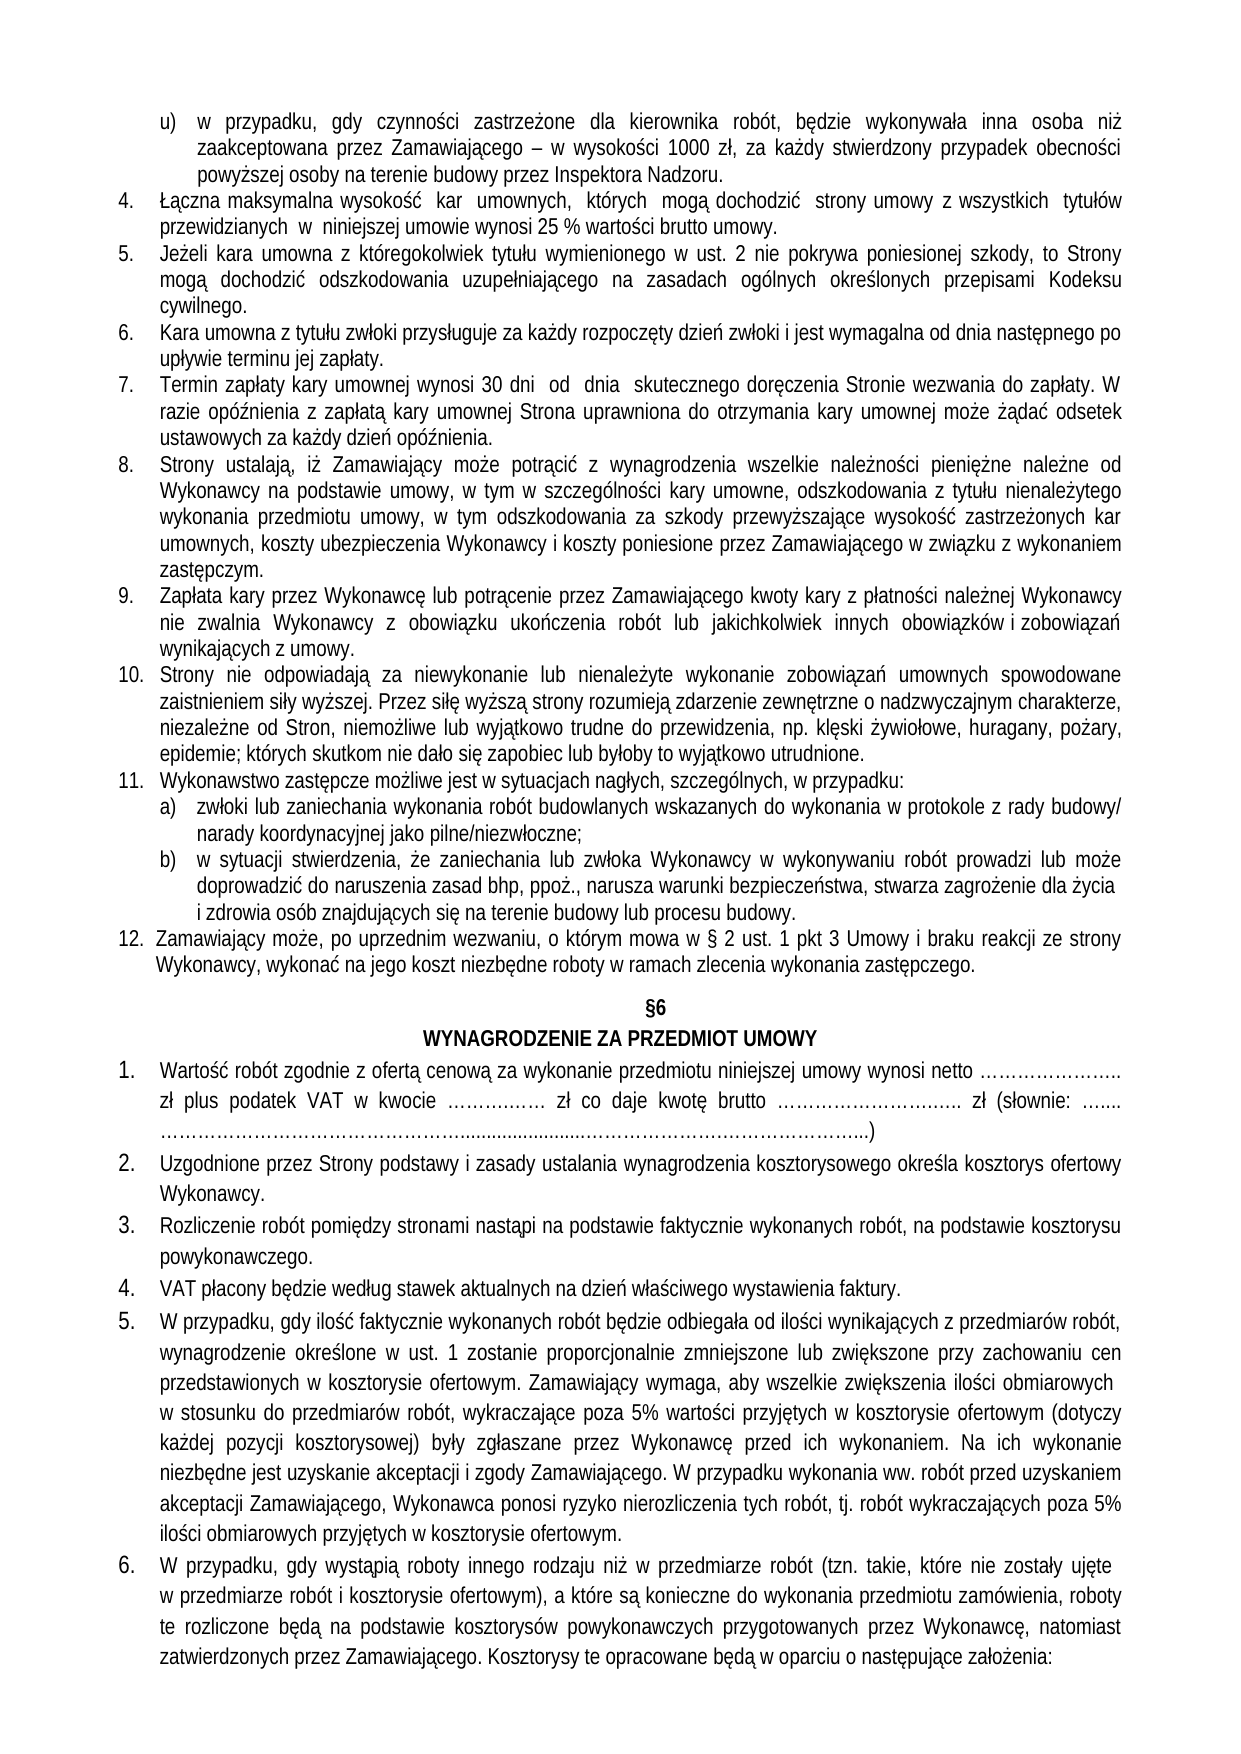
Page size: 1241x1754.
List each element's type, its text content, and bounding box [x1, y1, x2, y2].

list Zamawiający może, po uprzednim wezwaniu, o którym mowa w § 2 ust. 1 pkt 3 Umowy i braku reakcji ze strony Wykonawcy, wykonać na jego koszt niezbędne roboty w ramach zlecenia wykonania zastępczego. [118, 925, 1122, 978]
list Termin zapłaty kary umownej wynosi 30 dni od dnia skutecznego doręczenia Stronie wezwania do zapłaty. W razie opóźnienia z zapłatą kary umownej Strona uprawniona do otrzymania kary umownej może żądać odsetek ustawowych za każdy dzień opóźnienia. [118, 371, 1122, 451]
list Uzgodnione przez Strony podstawy i zasady ustalania wynagrodzenia kosztorysowego określa kosztorys ofertowy Wykonawcy. [118, 1148, 1122, 1206]
text WYNAGRODZENIE ZA PRZEDMIOT UMOWY [118, 1024, 1122, 1051]
list w sytuacji stwierdzenia, że zaniechania lub zwłoka Wykonawcy w wykonywaniu robót prowadzi lub może doprowadzić do naruszenia zasad bhp, ppoż., narusza warunki bezpieczeństwa, stwarza zagrożenie dla życia i zdrowia osób znajdujących się na terenie budowy lub procesu budowy. [159, 846, 1122, 925]
list Rozliczenie robót pomiędzy stronami nastąpi na podstawie faktycznie wykonanych robót, na podstawie kosztorysu powykonawczego. [118, 1210, 1122, 1269]
list Kara umowna z tytułu zwłoki przysługuje za każdy rozpoczęty dzień zwłoki i jest wymagalna od dnia następnego po upływie terminu jej zapłaty. [118, 319, 1122, 371]
list VAT płacony będzie według stawek aktualnych na dzień właściwego wystawienia faktury. [118, 1273, 1122, 1302]
list zwłoki lub zaniechania wykonania robót budowlanych wskazanych do wykonania w protokole z rady budowy/ narady koordynacyjnej jako pilne/niezwłoczne; [159, 793, 1122, 846]
list W przypadku, gdy wystąpią roboty innego rodzaju niż w przedmiarze robót (tzn. takie, które nie zostały ujęte w przedmiarze robót i kosztorysie ofertowym), a które są konieczne do wykonania przedmiotu zamówienia, roboty te rozliczone będą na podstawie kosztorysów powykonawczych przygotowanych przez Wykonawcę, natomiast zatwierdzonych przez Zamawiającego. Kosztorysy te opracowane będą w oparciu o następujące założenia: [118, 1550, 1122, 1669]
text §6 [189, 994, 1122, 1021]
list Zapłata kary przez Wykonawcę lub potrącenie przez Zamawiającego kwoty kary z płatności należnej Wykonawcy nie zwalnia Wykonawcy z obowiązku ukończenia robót lub jakichkolwiek innych obowiązków i zobowiązań wynikających z umowy. [118, 582, 1122, 661]
list Strony nie odpowiadają za niewykonanie lub nienależyte wykonanie zobowiązań umownych spowodowane zaistnieniem siły wyższej. Przez siłę wyższą strony rozumieją zdarzenie zewnętrzne o nadzwyczajnym charakterze, niezależne od Stron, niemożliwe lub wyjątkowo trudne do przewidzenia, np. klęski żywiołowe, huragany, pożary, epidemie; których skutkom nie dało się zapobiec lub byłoby to wyjątkowo utrudnione. [118, 661, 1122, 767]
list Strony ustalają, iż Zamawiający może potrącić z wynagrodzenia wszelkie należności pieniężne należne od Wykonawcy na podstawie umowy, w tym w szczególności kary umowne, odszkodowania z tytułu nienależytego wykonania przedmiotu umowy, w tym odszkodowania za szkody przewyższające wysokość zastrzeżonych kar umownych, koszty ubezpieczenia Wykonawcy i koszty poniesione przez Zamawiającego w związku z wykonaniem zastępczym. [118, 451, 1122, 582]
list Wykonawstwo zastępcze możliwe jest w sytuacjach nagłych, szczególnych, w przypadku: [118, 767, 1122, 793]
list Jeżeli kara umowna z któregokolwiek tytułu wymienionego w ust. 2 nie pokrywa poniesionej szkody, to Strony mogą dochodzić odszkodowania uzupełniającego na zasadach ogólnych określonych przepisami Kodeksu cywilnego. [118, 240, 1122, 319]
list w przypadku, gdy czynności zastrzeżone dla kierownika robót, będzie wykonywała inna osoba niż zaakceptowana przez Zamawiającego – w wysokości 1000 zł, za każdy stwierdzony przypadek obecności powyższej osoby na terenie budowy przez Inspektora Nadzoru. [159, 108, 1122, 187]
list W przypadku, gdy ilość faktycznie wykonanych robót będzie odbiegała od ilości wynikających z przedmiarów robót, wynagrodzenie określone w ust. 1 zostanie proporcjonalnie zmniejszone lub zwiększone przy zachowaniu cen przedstawionych w kosztorysie ofertowym. Zamawiający wymaga, aby wszelkie zwiększenia ilości obmiarowych w stosunku do przedmiarów robót, wykraczające poza 5% wartości przyjętych w kosztorysie ofertowym (dotyczy każdej pozycji kosztorysowej) były zgłaszane przez Wykonawcę przed ich wykonaniem. Na ich wykonanie niezbędne jest uzyskanie akceptacji i zgody Zamawiającego. W przypadku wykonania ww. robót przed uzyskaniem akceptacji Zamawiającego, Wykonawca ponosi ryzyko nierozliczenia tych robót, tj. robót wykraczających poza 5% ilości obmiarowych przyjętych w kosztorysie ofertowym. [118, 1306, 1122, 1546]
list Łączna maksymalna wysokość kar umownych, których mogą dochodzić strony umowy z wszystkich tytułów przewidzianych w niniejszej umowie wynosi 25 % wartości brutto umowy. [118, 187, 1122, 240]
list Wartość robót zgodnie z ofertą cenową za wykonanie przedmiotu niniejszej umowy wynosi netto ………………….. zł plus podatek VAT w kwocie ……….…… zł co daje kwotę brutto …………………….….. zł (słownie: …....…………………………………………........................………………….…………………...) [118, 1055, 1122, 1144]
